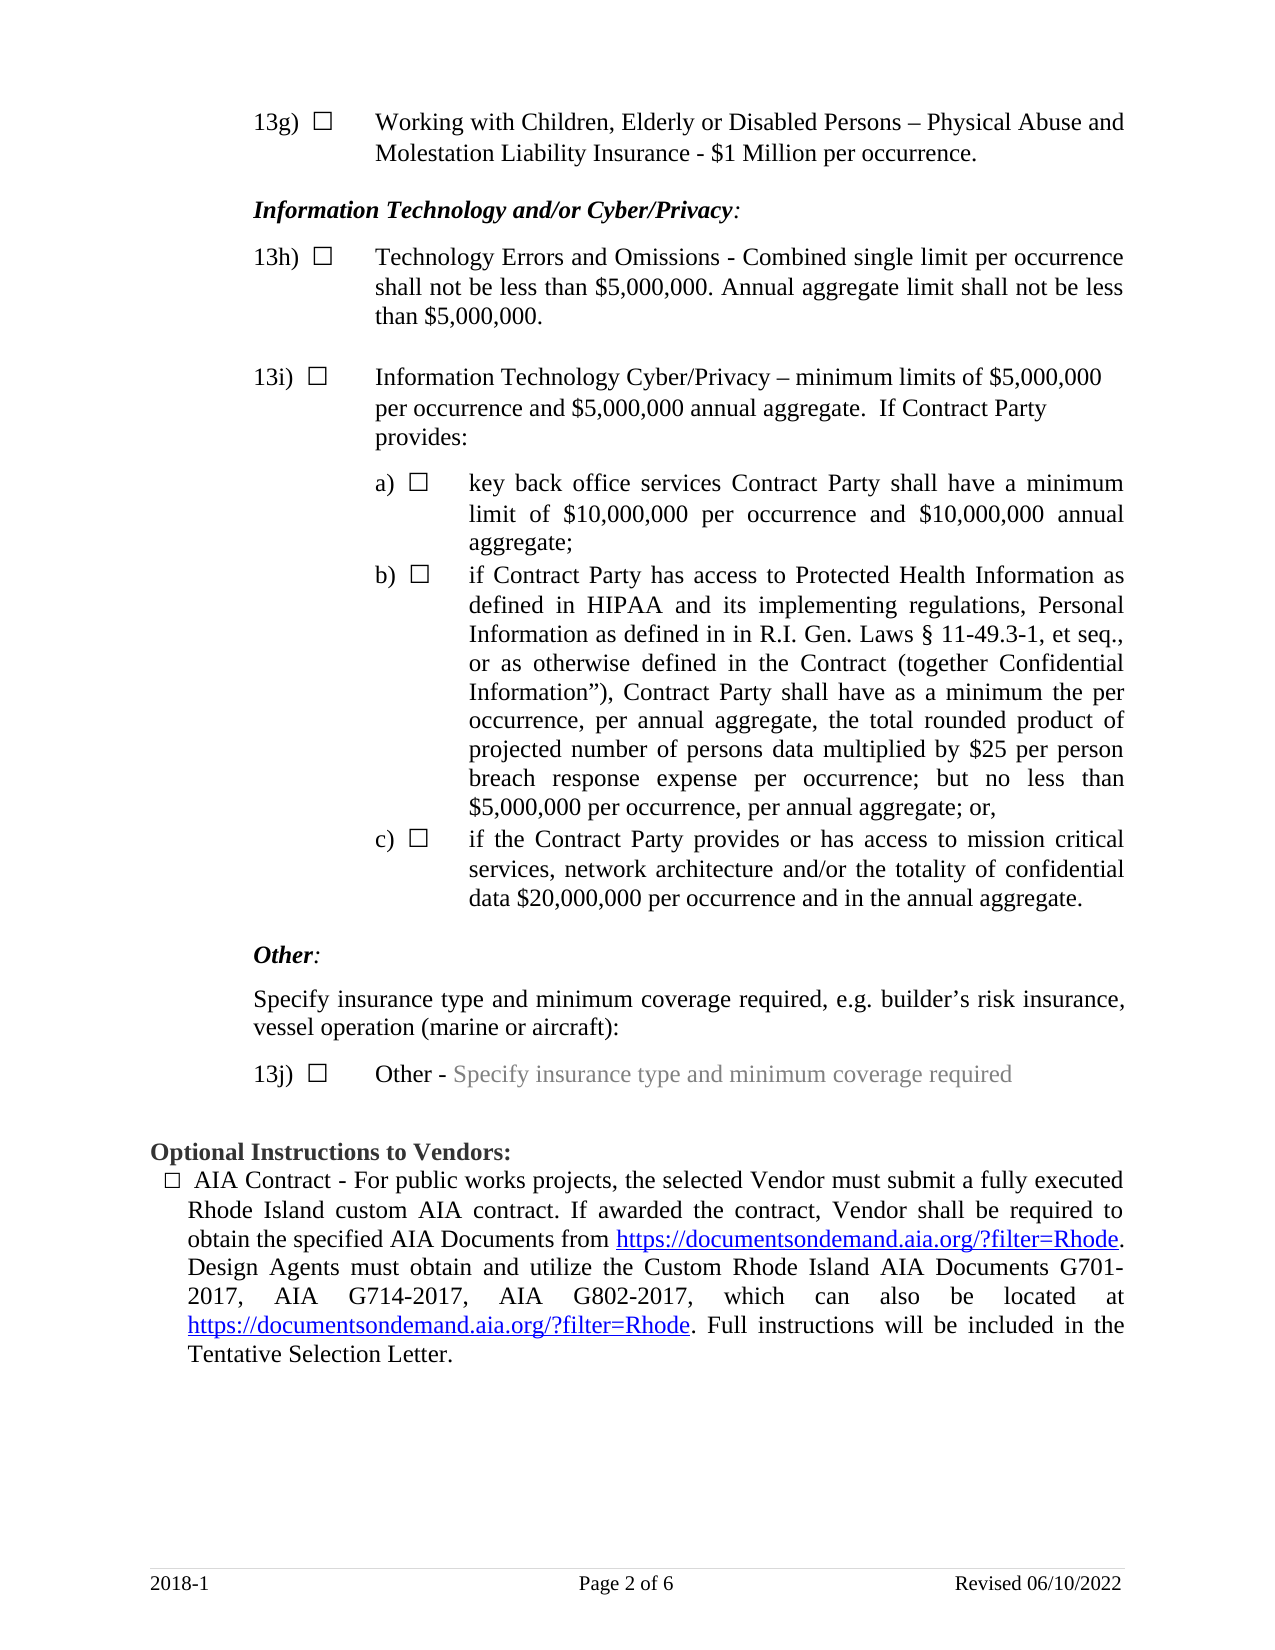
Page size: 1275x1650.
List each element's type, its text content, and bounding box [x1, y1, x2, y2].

text AIA Contract - For public works projects, the selected Vendor must submit a fully executed Rhode Island custom AIA contract. If awarded the contract, Vendor shall be required to obtain the specified AIA Documents from https://documentsondemand.aia.org/?filter=Rhode. Design Agents must obtain and utilize the Custom Rhode Island AIA Documents G701-2017, AIA G714-2017, AIA G802-2017, which can also be located at https://documentsondemand.aia.org/?filter=Rhode. Full instructions will be included in the Tentative Selection Letter. [150, 1166, 1125, 1367]
text Other: [253, 941, 1125, 969]
text Information Technology and/or Cyber/Privacy: [253, 195, 1125, 224]
text a) key back office services Contract Party shall have a minimum limit of $10,000,000 per occurrence and $10,000,000 annual aggregate; [375, 465, 1125, 556]
text 13i) Information Technology Cyber/Privacy – minimum limits of $5,000,000 per occurrence and $5,000,000 annual aggregate. If Contract Party provides: [253, 359, 1125, 450]
text Specify insurance type and minimum coverage required, e.g. builder’s risk insurance, vessel operation (marine or aircraft): [253, 984, 1125, 1041]
text c) if the Contract Party provides or has access to mission critical services, network architecture and/or the totality of confidential data $20,000,000 per occurrence and in the annual aggregate. [375, 820, 1125, 912]
text 13h) Technology Errors and Omissions - Combined single limit per occurrence shall not be less than $5,000,000. Annual aggregate limit shall not be less than $5,000,000. [253, 238, 1125, 330]
text b) if Contract Party has access to Protected Health Information as defined in HIPAA and its implementing regulations, Personal Information as defined in in R.I. Gen. Laws § 11-49.3-1, et seq., or as otherwise defined in the Contract (together Confidential Information”), Contract Party shall have as a minimum the per occurrence, per annual aggregate, the total rounded product of projected number of persons data multiplied by $25 per person breach response expense per occurrence; but no less than $5,000,000 per occurrence, per annual aggregate; or, [375, 556, 1125, 820]
list Optional Instructions to Vendors: [150, 1137, 1094, 1166]
text 13j) Other - [253, 1056, 1125, 1090]
text 13g) Working with Children, Elderly or Disabled Persons – Physical Abuse and Molestation Liability Insurance - $1 Million per occurrence. [253, 104, 1125, 167]
